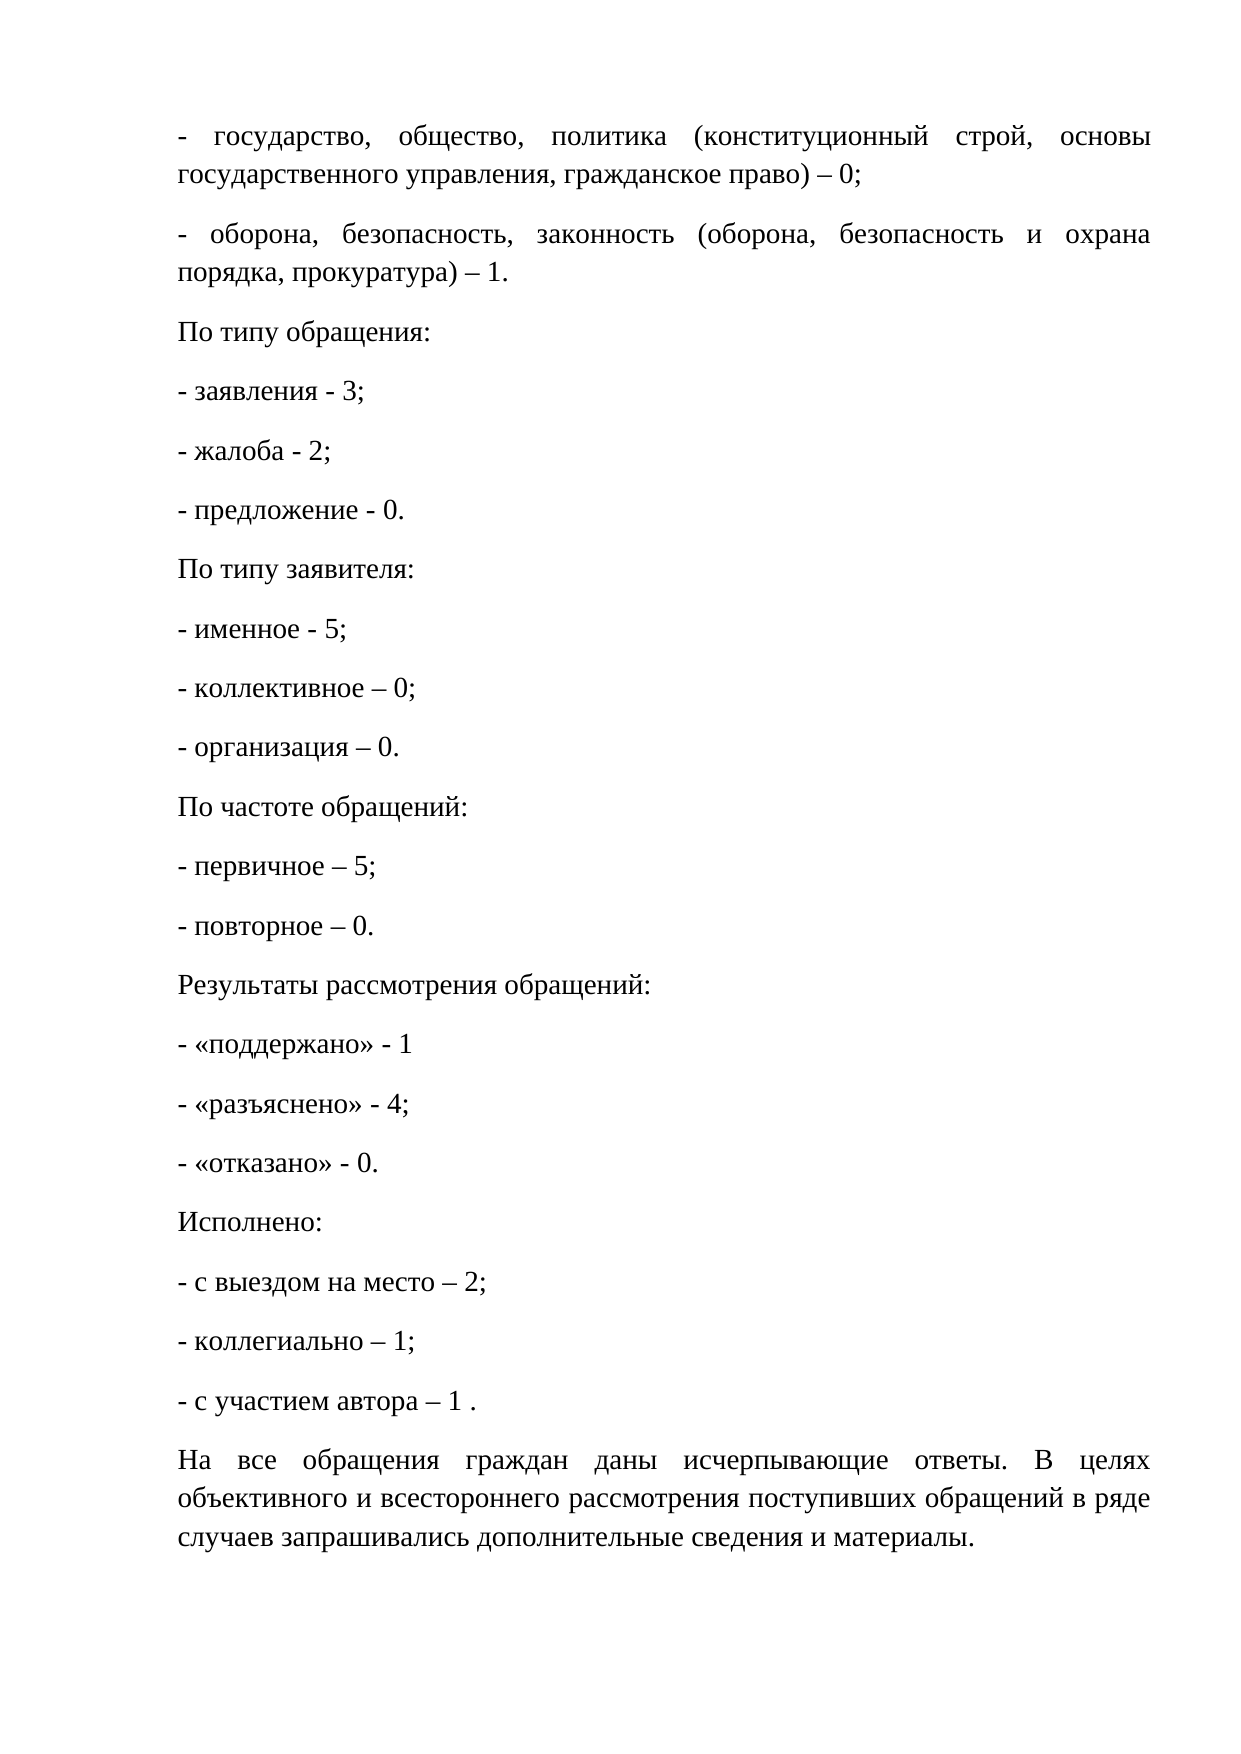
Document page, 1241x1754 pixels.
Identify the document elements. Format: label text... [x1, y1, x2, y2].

text - коллективное – 0; [177, 670, 1152, 704]
text - оборона, безопасность, законность (оборона, безопасность и охрана порядка, прокуратура) – 1. [177, 216, 1152, 288]
text - с участием автора – 1 . [177, 1383, 1152, 1416]
text - предложение - 0. [177, 492, 1152, 526]
text - с выездом на место – 2; [177, 1264, 1152, 1297]
text Исполнено: [177, 1204, 1152, 1238]
text - заявления - 3; [177, 373, 1152, 407]
text По типу обращения: [177, 314, 1152, 347]
text - государство, общество, политика (конституционный строй, основы государственного управления, гражданское право) – 0; [177, 118, 1152, 190]
text - «отказано» - 0. [177, 1145, 1152, 1179]
text - именное - 5; [177, 611, 1152, 644]
text - «разъяснено» - 4; [177, 1086, 1152, 1119]
text На все обращения граждан даны исчерпывающие ответы. В целях объективного и всестороннего рассмотрения поступивших обращений в ряде случаев запрашивались дополнительные сведения и материалы. [177, 1442, 1152, 1553]
text - коллегиально – 1; [177, 1323, 1152, 1357]
text - жалоба - 2; [177, 433, 1152, 466]
text - организация – 0. [177, 729, 1152, 763]
text По частоте обращений: [177, 789, 1152, 822]
text По типу заявителя: [177, 551, 1152, 585]
text Результаты рассмотрения обращений: [177, 967, 1152, 1001]
text - повторное – 0. [177, 908, 1152, 941]
text - первичное – 5; [177, 848, 1152, 882]
text - «поддержано» - 1 [177, 1026, 1152, 1060]
